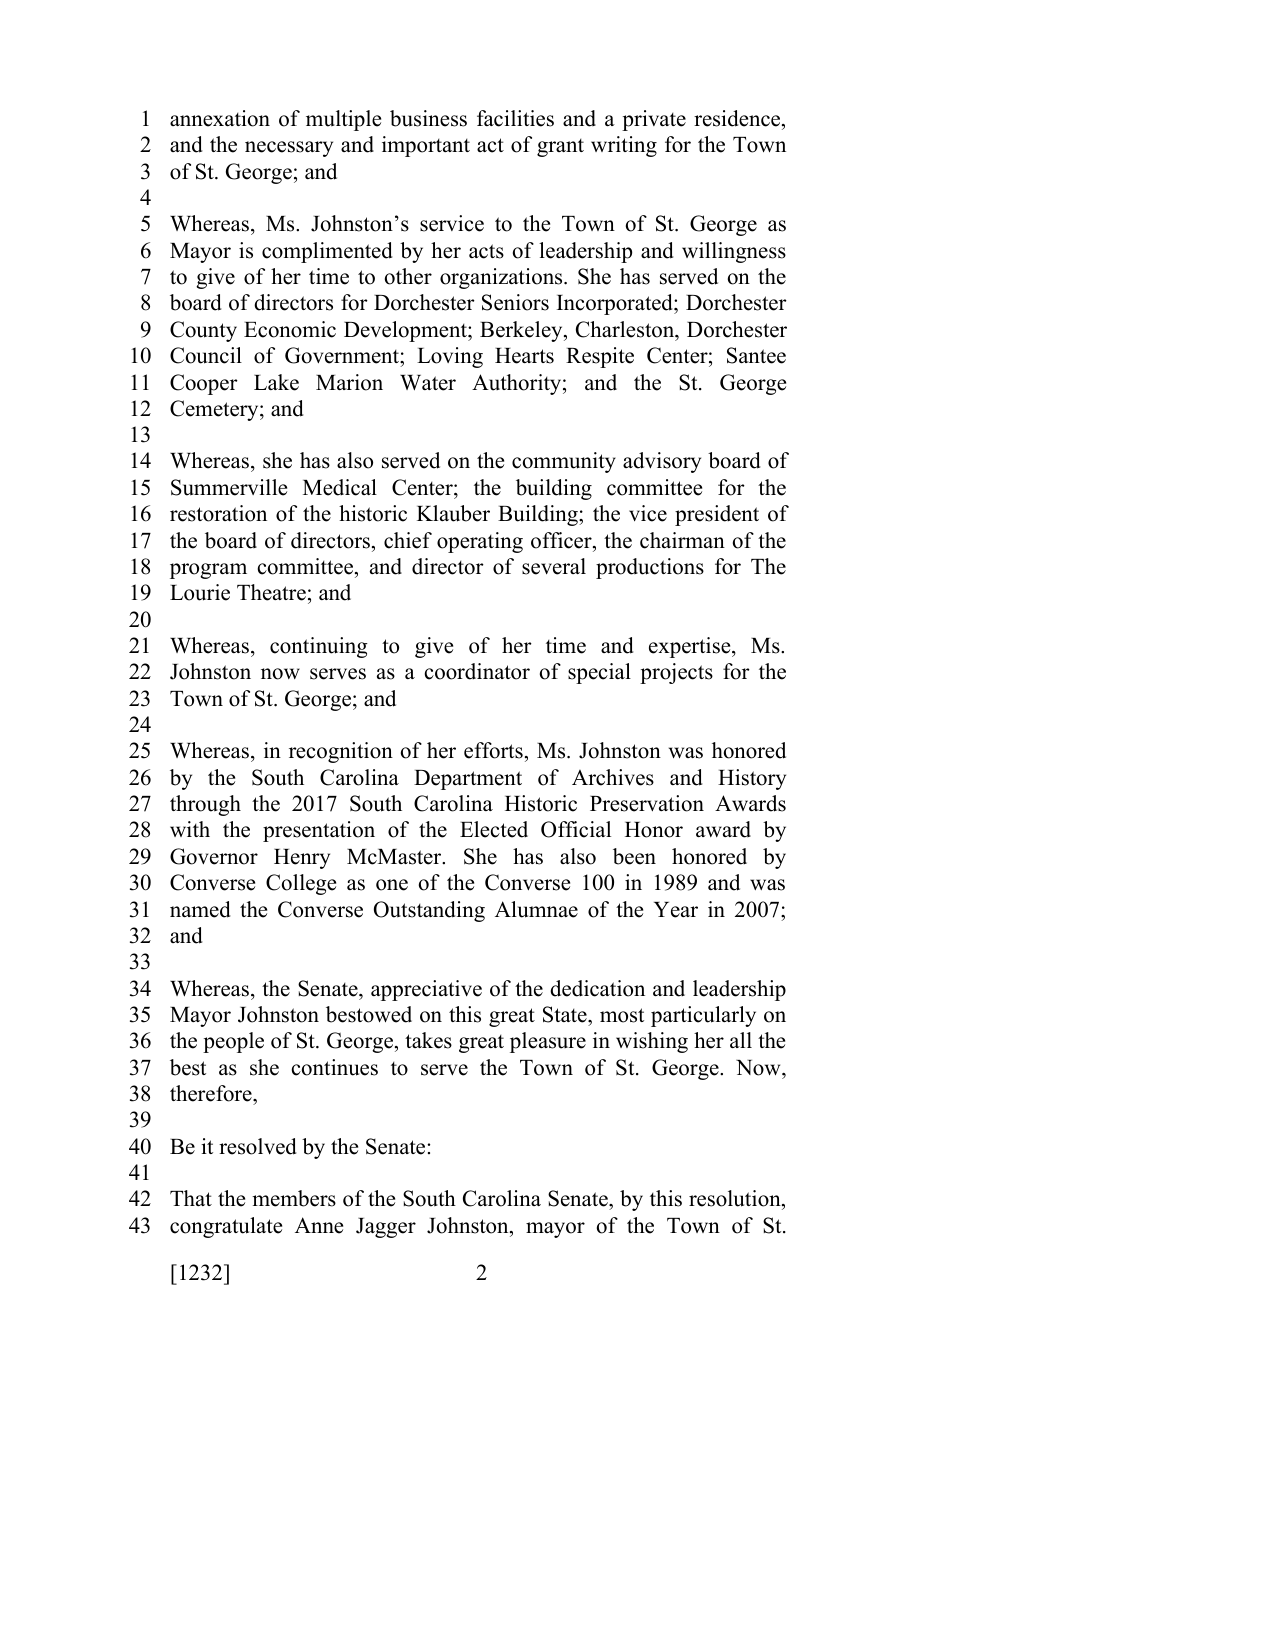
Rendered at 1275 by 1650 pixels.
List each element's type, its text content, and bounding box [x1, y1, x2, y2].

text Whereas, the Senate, appreciative of the dedication and leadership Mayor Johnston bestowed on this great State, most particularly on the people of St. George, takes great pleasure in wishing her all the best as she continues to serve the Town of St. George. Now, therefore, [169, 975, 787, 1106]
text Be it resolved by the Senate: [169, 1133, 787, 1159]
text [169, 105, 787, 184]
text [169, 1186, 787, 1238]
text Whereas, continuing to give of her time and expertise, Ms. Johnston now serves as a coordinator of special projects for the Town of St. George; and [169, 632, 787, 711]
text Whereas, she has also served on the community advisory board of Summerville Medical Center; the building committee for the restoration of the historic Klauber Building; the vice president of the board of directors, chief operating officer, the chairman of the program committee, and director of several productions for The Lourie Theatre; and [169, 448, 787, 606]
text Whereas, Ms. Johnston’s service to the Town of St. George as Mayor is complimented by her acts of leadership and willingness to give of her time to other organizations. She has served on the board of directors for Dorchester Seniors Incorporated; Dorchester County Economic Development; Berkeley, Charleston, Dorchester Council of Government; Loving Hearts Respite Center; Santee Cooper Lake Marion Water Authority; and the St. George Cemetery; and [169, 210, 787, 421]
text Whereas, in recognition of her efforts, Ms. Johnston was honored by the South Carolina Department of Archives and History through the 2017 South Carolina Historic Preservation Awards with the presentation of the Elected Official Honor award by Governor Henry McMaster. She has also been honored by Converse College as one of the Converse 100 in 1989 and was named the Converse Outstanding Alumnae of the Year in 2007; and [169, 737, 787, 948]
